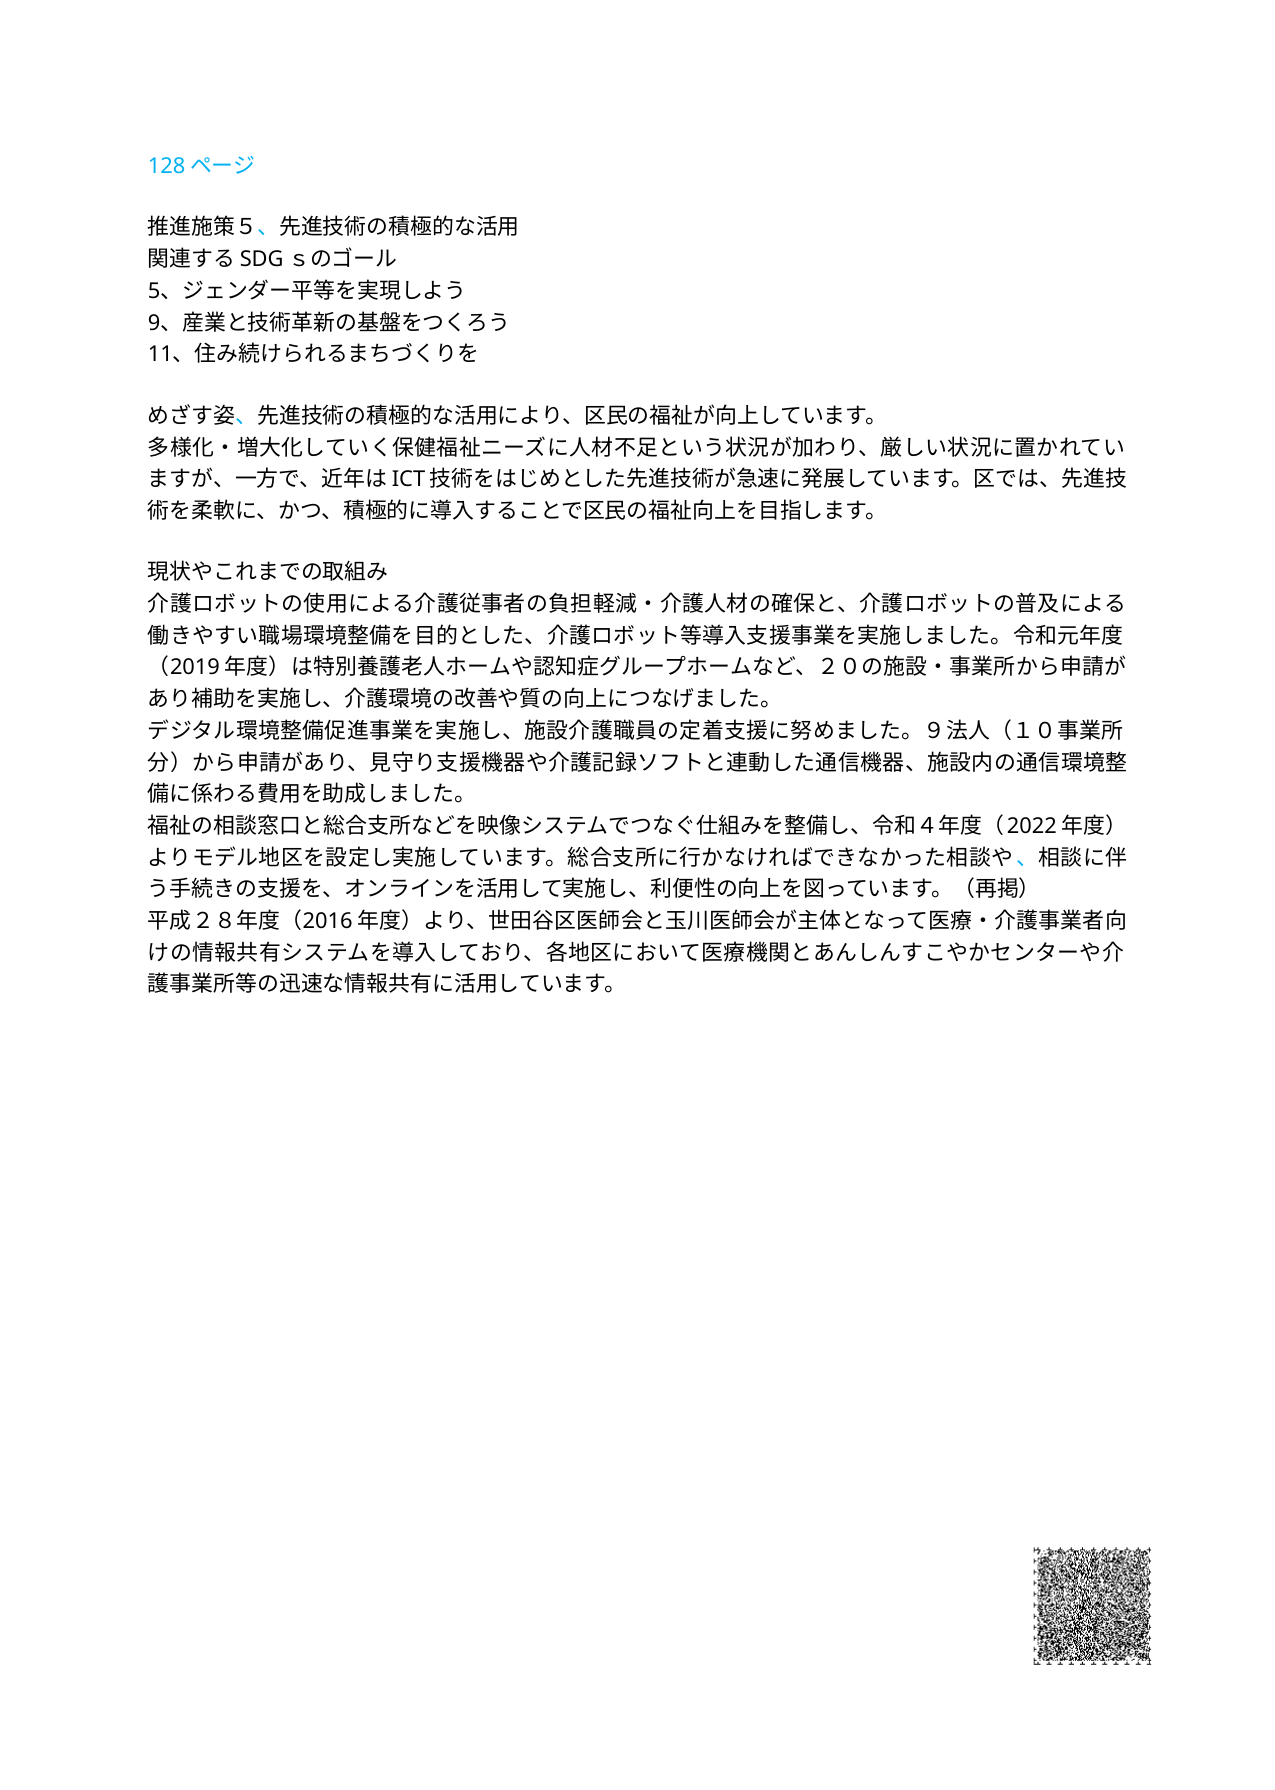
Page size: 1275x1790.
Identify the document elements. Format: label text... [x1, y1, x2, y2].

text 推進施策５、先進技術の積極的な活用 [148, 209, 1127, 241]
text 5、ジェンダー平等を実現しよう [148, 273, 1127, 304]
text 関連するSDGｓのゴール [148, 241, 1127, 273]
text 128ページ [148, 148, 1127, 179]
text 現状やこれまでの取組み [148, 554, 1127, 586]
text めざす姿、先進技術の積極的な活用により、区民の福祉が向上しています。 [148, 398, 1127, 429]
text 平成２８年度（2016年度）より、世田谷区医師会と玉川医師会が主体となって医療・介護事業者向けの情報共有システムを導入しており、各地区において医療機関とあんしんすこやかセンターや介護事業所等の迅速な情報共有に活用しています。 [148, 903, 1127, 998]
text デジタル環境整備促進事業を実施し、施設介護職員の定着支援に努めました。９法人（１０事業所分）から申請があり、見守り支援機器や介護記録ソフトと連動した通信機器、施設内の通信環境整備に係わる費用を助成しました。 [148, 713, 1127, 808]
text 11、住み続けられるまちづくりを [148, 336, 1127, 368]
text 福祉の相談窓口と総合支所などを映像システムでつなぐ仕組みを整備し、令和４年度（2022年度）よりモデル地区を設定し実施しています。総合支所に行かなければできなかった相談や、相談に伴う手続きの支援を、オンラインを活用して実施し、利便性の向上を図っています。（再掲） [148, 808, 1127, 903]
text 介護ロボットの使用による介護従事者の負担軽減・介護人材の確保と、介護ロボットの普及による働きやすい職場環境整備を目的とした、介護ロボット等導入支援事業を実施しました。令和元年度（2019年度）は特別養護老人ホームや認知症グループホームなど、２０の施設・事業所から申請があり補助を実施し、介護環境の改善や質の向上につなげました。 [148, 586, 1127, 713]
text 多様化・増大化していく保健福祉ニーズに人材不足という状況が加わり、厳しい状況に置かれていますが、一方で、近年はICT技術をはじめとした先進技術が急速に発展しています。区では、先進技術を柔軟に、かつ、積極的に導入することで区民の福祉向上を目指します。 [148, 429, 1127, 524]
text 9、産業と技術革新の基盤をつくろう [148, 304, 1127, 336]
picture [1033, 1547, 1152, 1665]
